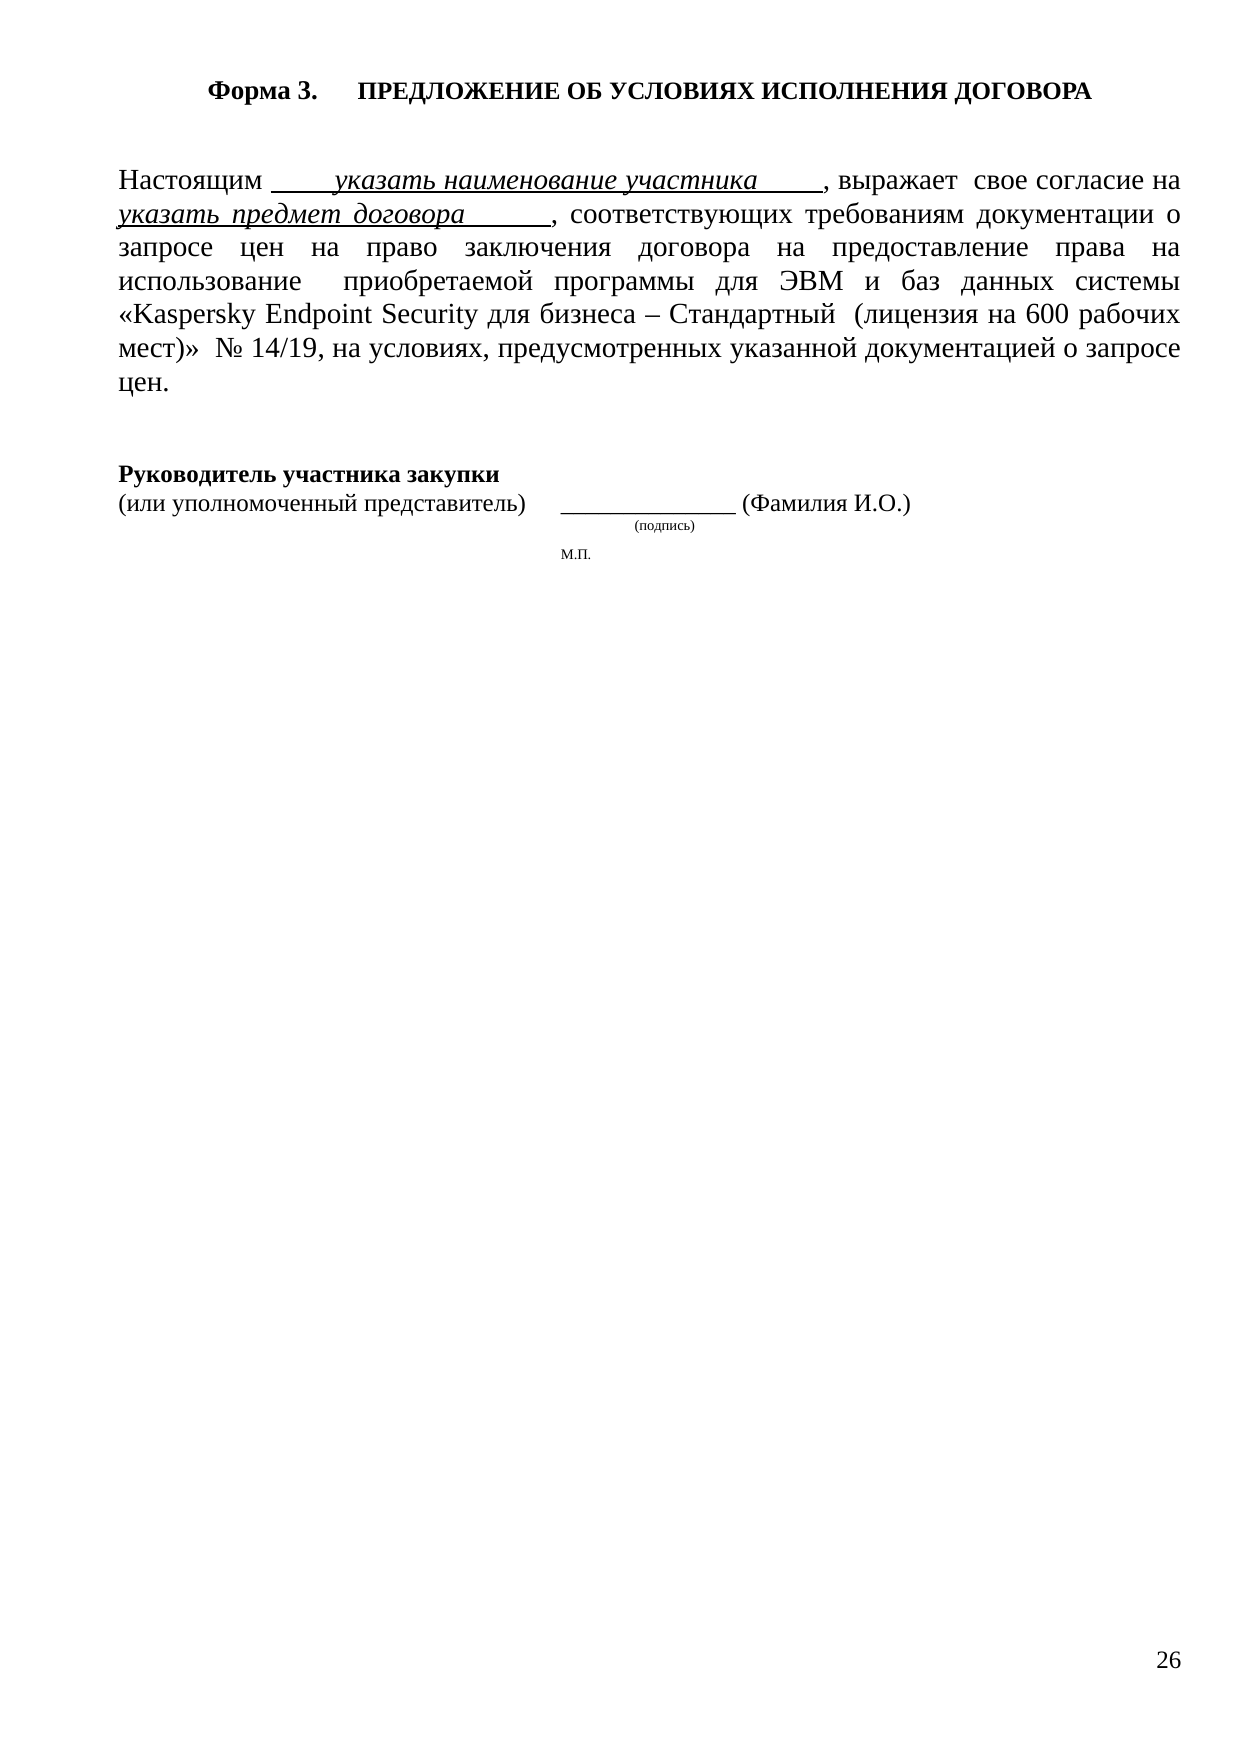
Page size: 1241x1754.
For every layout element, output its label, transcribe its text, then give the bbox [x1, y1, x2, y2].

subtitle ПРЕДЛОЖЕНИЕ ОБ УСЛОВИЯХ ИСПОЛНЕНИЯ ДОГОВОРА [118, 74, 1181, 105]
text М.П. [561, 546, 1181, 574]
text Руководитель участника закупки [118, 459, 1181, 488]
text (подпись) [561, 517, 1181, 546]
text Настоящим указать наименование участника , выражает свое согласие на указать предмет договора , соответствующих требованиям документации о запросе цен на право заключения договора на предоставление права на использование приобретаемой программы для ЭВМ и баз данных системы «Kaspersky Endpoint Security для бизнеса – Стандартный (лицензия на 600 рабочих мест)» № 14/19, на условиях, предусмотренных указанной документацией о запросе цен. [118, 162, 1181, 397]
text (или уполномоченный представитель) ______________ (Фамилия И.О.) [118, 488, 1181, 517]
